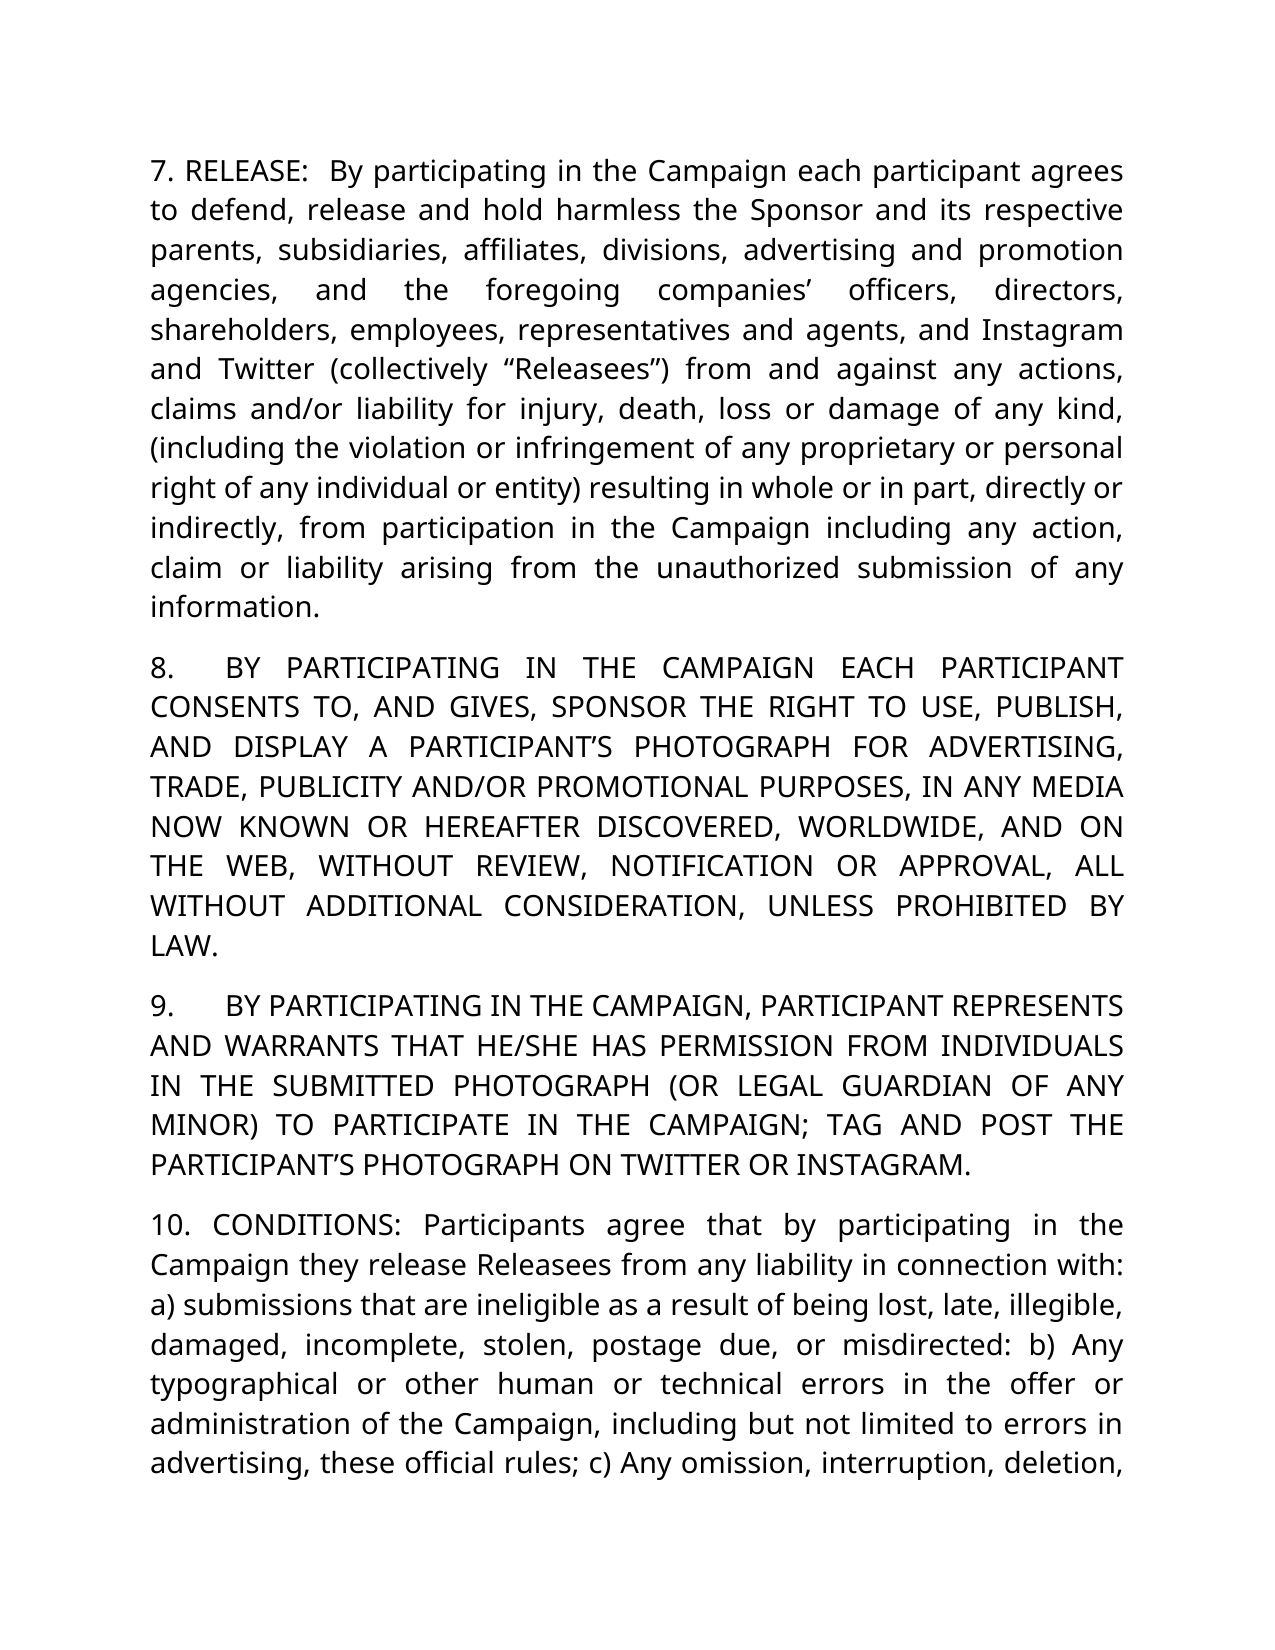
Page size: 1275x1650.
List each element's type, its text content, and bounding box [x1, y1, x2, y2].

text 9. BY PARTICIPATING IN THE CAMPAIGN, PARTICIPANT REPRESENTS AND WARRANTS THAT HE/SHE HAS PERMISSION FROM INDIVIDUALS IN THE SUBMITTED PHOTOGRAPH (OR LEGAL GUARDIAN OF ANY MINOR) TO PARTICIPATE IN THE CAMPAIGN; TAG AND POST THE PARTICIPANT’S PHOTOGRAPH ON TWITTER OR INSTAGRAM. [150, 985, 1125, 1184]
text 7. RELEASE: By participating in the Campaign each participant agrees to defend, release and hold harmless the Sponsor and its respective parents, subsidiaries, affiliates, divisions, advertising and promotion agencies, and the foregoing companies’ officers, directors, shareholders, employees, representatives and agents, and Instagram and Twitter (collectively “Releasees”) from and against any actions, claims and/or liability for injury, death, loss or damage of any kind, (including the violation or infringement of any proprietary or personal right of any individual or entity) resulting in whole or in part, directly or indirectly, from participation in the Campaign including any action, claim or liability arising from the unauthorized submission of any information. [150, 150, 1125, 626]
text 8. BY PARTICIPATING IN THE CAMPAIGN EACH PARTICIPANT CONSENTS TO, AND GIVES, SPONSOR THE RIGHT TO USE, PUBLISH, AND DISPLAY A PARTICIPANT’S PHOTOGRAPH FOR ADVERTISING, TRADE, PUBLICITY AND/OR PROMOTIONAL PURPOSES, IN ANY MEDIA NOW KNOWN OR HEREAFTER DISCOVERED, WORLDWIDE, AND ON THE WEB, WITHOUT REVIEW, NOTIFICATION OR APPROVAL, ALL WITHOUT ADDITIONAL CONSIDERATION, UNLESS PROHIBITED BY LAW. [150, 647, 1125, 964]
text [150, 1205, 1125, 1482]
